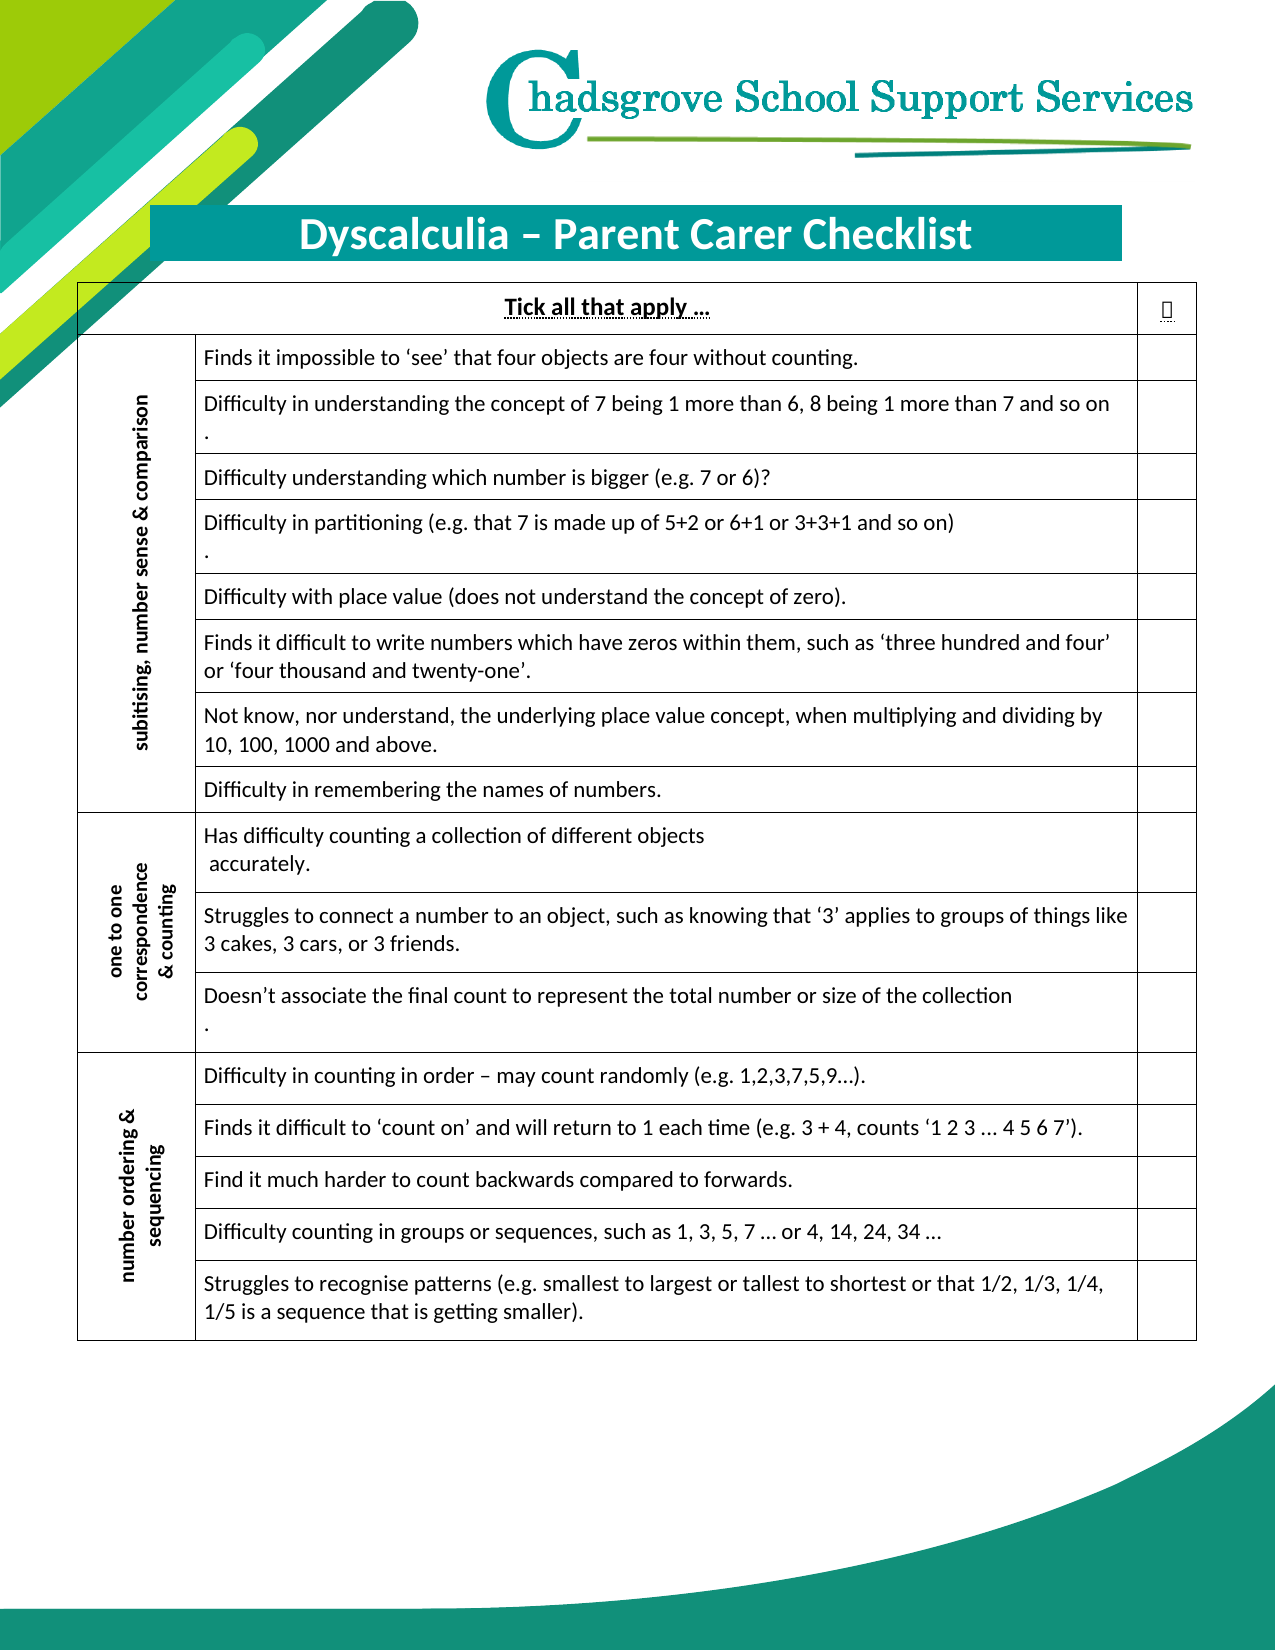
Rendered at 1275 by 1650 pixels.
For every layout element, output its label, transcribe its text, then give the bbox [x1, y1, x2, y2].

table_cell one to one correspondence & counting [78, 813, 195, 1052]
table_cell Difficulty in understanding the concept of 7 being 1 more than 6, 8 being 1 more than 7 and so on . [196, 381, 1137, 453]
table_cell Finds it impossible to ‘see’ that four objects are four without counting. [196, 335, 1137, 379]
table_cell Doesn’t associate the final count to represent the total number or size of the collection . [196, 973, 1137, 1052]
table_cell [1138, 574, 1196, 618]
table_cell [1138, 381, 1196, 453]
table_cell Finds it difficult to ‘count on’ and will return to 1 each time (e.g. 3 + 4, counts ‘1 2 3 ... 4 5 6 7’). [196, 1105, 1137, 1156]
table_cell [1138, 1209, 1196, 1260]
table_cell [1138, 335, 1196, 379]
table_cell subitising, number sense & comparison [78, 335, 195, 812]
table_cell [1138, 1105, 1196, 1156]
table_cell Difficulty counting in groups or sequences, such as 1, 3, 5, 7 … or 4, 14, 24, 34 … [196, 1209, 1137, 1260]
table_cell Difficulty in counting in order – may count randomly (e.g. 1,2,3,7,5,9…). [196, 1053, 1137, 1104]
table_cell [1138, 1261, 1196, 1340]
table_cell Difficulty with place value (does not understand the concept of zero). [196, 574, 1137, 618]
table_cell Not know, nor understand, the underlying place value concept, when multiplying and dividing by 10, 100, 1000 and above. [196, 693, 1137, 766]
table_cell [1138, 973, 1196, 1052]
table_cell [1138, 813, 1196, 892]
table_cell Struggles to connect a number to an object, such as knowing that ‘3’ applies to groups of things like 3 cakes, 3 cars, or 3 friends. [196, 893, 1137, 972]
text Dyscalculia – Parent Carer Checklist [150, 205, 1122, 261]
table_header Some statements could belong to more than category. Tick all that apply … [78, 283, 1137, 334]
table_cell [1138, 500, 1196, 573]
table_cell [1138, 767, 1196, 812]
table_cell Difficulty understanding which number is bigger (e.g. 7 or 6)? [196, 454, 1137, 499]
table_cell Find it much harder to count backwards compared to forwards. [196, 1157, 1137, 1208]
table_cell Struggles to recognise patterns (e.g. smallest to largest or tallest to shortest or that 1/2, 1/3, 1/4, 1/5 is a sequence that is getting smaller). [196, 1261, 1137, 1340]
table_cell [1138, 1053, 1196, 1104]
table_cell [1138, 620, 1196, 692]
table_cell [1138, 1157, 1196, 1208]
table_cell number ordering & sequencing [78, 1053, 195, 1340]
table_cell Has difficulty counting a collection of different objects accurately. [196, 813, 1137, 892]
table_cell Difficulty in remembering the names of numbers. [196, 767, 1137, 812]
table_cell [1138, 693, 1196, 766]
table_cell [1138, 893, 1196, 972]
table_cell [1138, 454, 1196, 499]
table_cell Finds it difficult to write numbers which have zeros within them, such as ‘three hundred and four’ or ‘four thousand and twenty-one’. [196, 620, 1137, 692]
table_cell Difficulty in partitioning (e.g. that 7 is made up of 5+2 or 6+1 or 3+3+1 and so on) . [196, 500, 1137, 573]
picture [467, 35, 1233, 184]
table_header  [1138, 283, 1196, 334]
